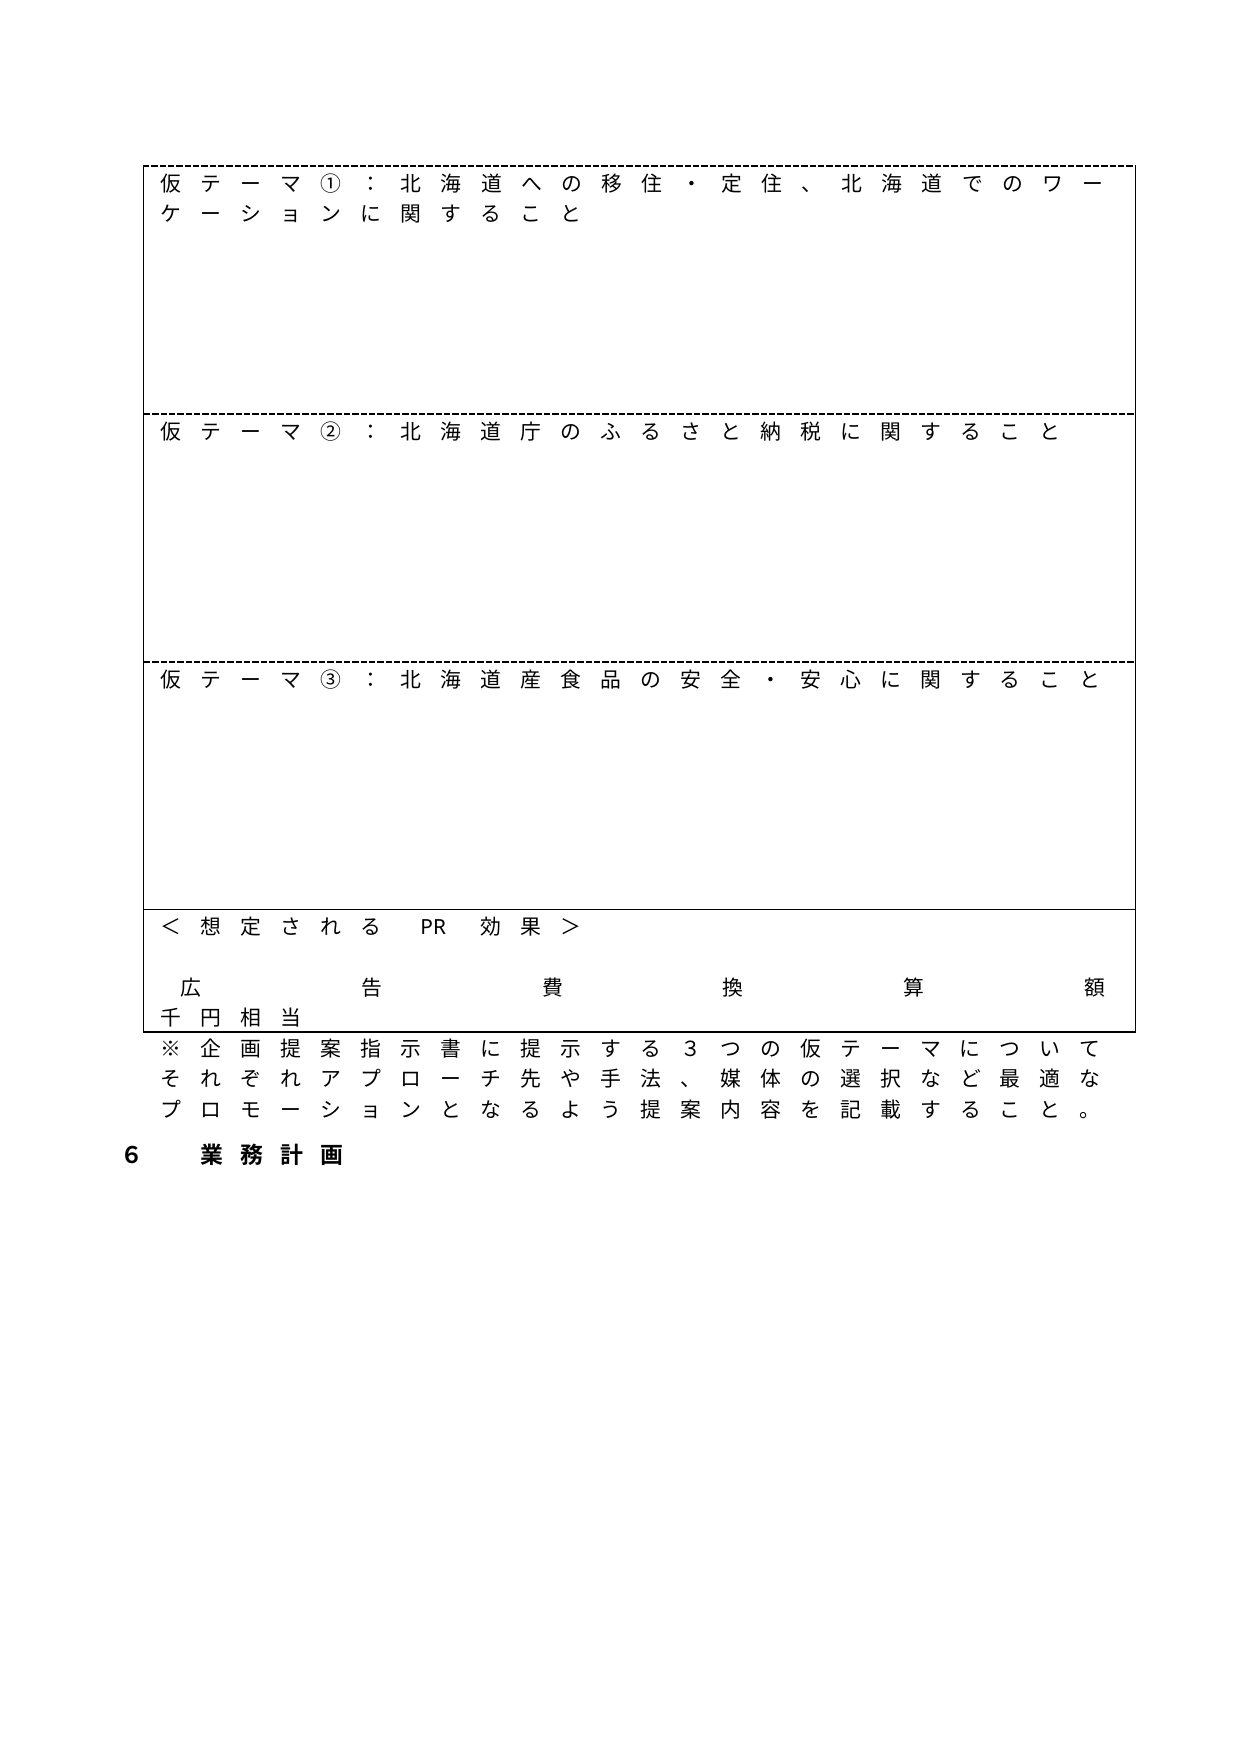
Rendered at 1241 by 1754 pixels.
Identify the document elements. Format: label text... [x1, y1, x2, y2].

table_cell 仮テーマ②：北海道庁のふるさと納税に関すること [144, 413, 1135, 661]
text ６ 業務計画 [120, 1123, 1120, 1184]
table_cell 仮テーマ①：北海道への移住・定住、北海道でのワーケーションに関すること [144, 165, 1135, 413]
table_cell ＜想定されるPR効果＞ 広告費換算額 千円相当 [144, 910, 1135, 1031]
table_cell 仮テーマ③：北海道産食品の安全・安心に関すること [144, 661, 1135, 909]
text ※企画提案指示書に提示する３つの仮テーマについて、それぞれアプローチ先や手法、媒体の選択など最適なプロモーションとなるよう提案内容を記載すること。 [120, 1032, 1120, 1123]
